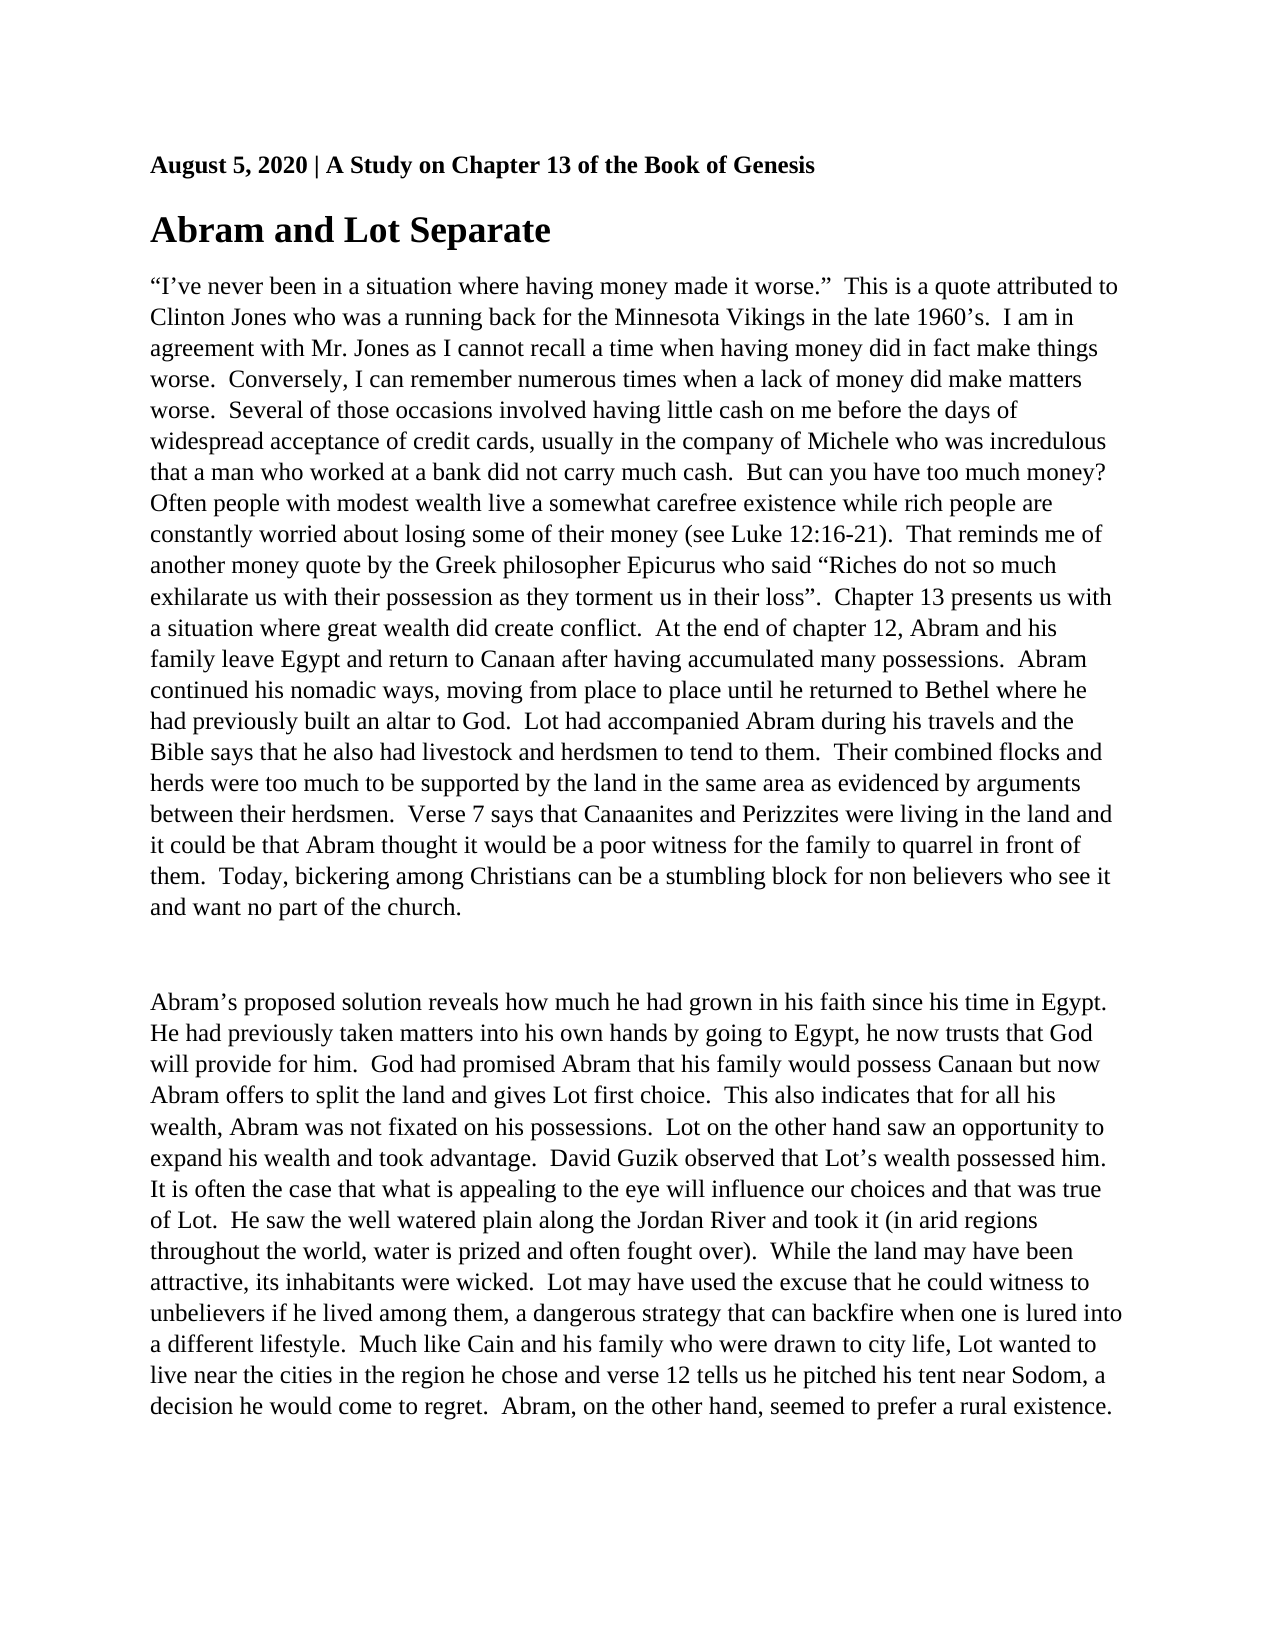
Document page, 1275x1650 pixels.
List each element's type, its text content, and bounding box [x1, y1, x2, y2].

text Abram and Lot Separate [150, 208, 1125, 251]
text August 5, 2020 | A Study on Chapter 13 of the Book of Genesis [150, 150, 1125, 179]
text Abram’s proposed solution reveals how much he had grown in his faith since his time in Egypt. He had previously taken matters into his own hands by going to Egypt, he now trusts that God will provide for him. God had promised Abram that his family would possess Canaan but now Abram offers to split the land and gives Lot first choice. This also indicates that for all his wealth, Abram was not fixated on his possessions. Lot on the other hand saw an opportunity to expand his wealth and took advantage. David Guzik observed that Lot’s wealth possessed him. It is often the case that what is appealing to the eye will influence our choices and that was true of Lot. He saw the well watered plain along the Jordan River and took it (in arid regions throughout the world, water is prized and often fought over). While the land may have been attractive, its inhabitants were wicked. Lot may have used the excuse that he could witness to unbelievers if he lived among them, a dangerous strategy that can backfire when one is lured into a different lifestyle. Much like Cain and his family who were drawn to city life, Lot wanted to live near the cities in the region he chose and verse 12 tells us he pitched his tent near Sodom, a decision he would come to regret. Abram, on the other hand, seemed to prefer a rural existence. [150, 987, 1125, 1420]
text “I’ve never been in a situation where having money made it worse.” This is a quote attributed to Clinton Jones who was a running back for the Minnesota Vikings in the late 1960’s. I am in agreement with Mr. Jones as I cannot recall a time when having money did in fact make things worse. Conversely, I can remember numerous times when a lack of money did make matters worse. Several of those occasions involved having little cash on me before the days of widespread acceptance of credit cards, usually in the company of Michele who was incredulous that a man who worked at a bank did not carry much cash. But can you have too much money? Often people with modest wealth live a somewhat carefree existence while rich people are constantly worried about losing some of their money (see Luke 12:16-21). That reminds me of another money quote by the Greek philosopher Epicurus who said “Riches do not so much exhilarate us with their possession as they torment us in their loss”. Chapter 13 presents us with a situation where great wealth did create conflict. At the end of chapter 12, Abram and his family leave Egypt and return to Canaan after having accumulated many possessions. Abram continued his nomadic ways, moving from place to place until he returned to Bethel where he had previously built an altar to God. Lot had accompanied Abram during his travels and the Bible says that he also had livestock and herdsmen to tend to them. Their combined flocks and herds were too much to be supported by the land in the same area as evidenced by arguments between their herdsmen. Verse 7 says that Canaanites and Perizzites were living in the land and it could be that Abram thought it would be a poor witness for the family to quarrel in front of them. Today, bickering among Christians can be a stumbling block for non believers who see it and want no part of the church. [150, 271, 1125, 921]
